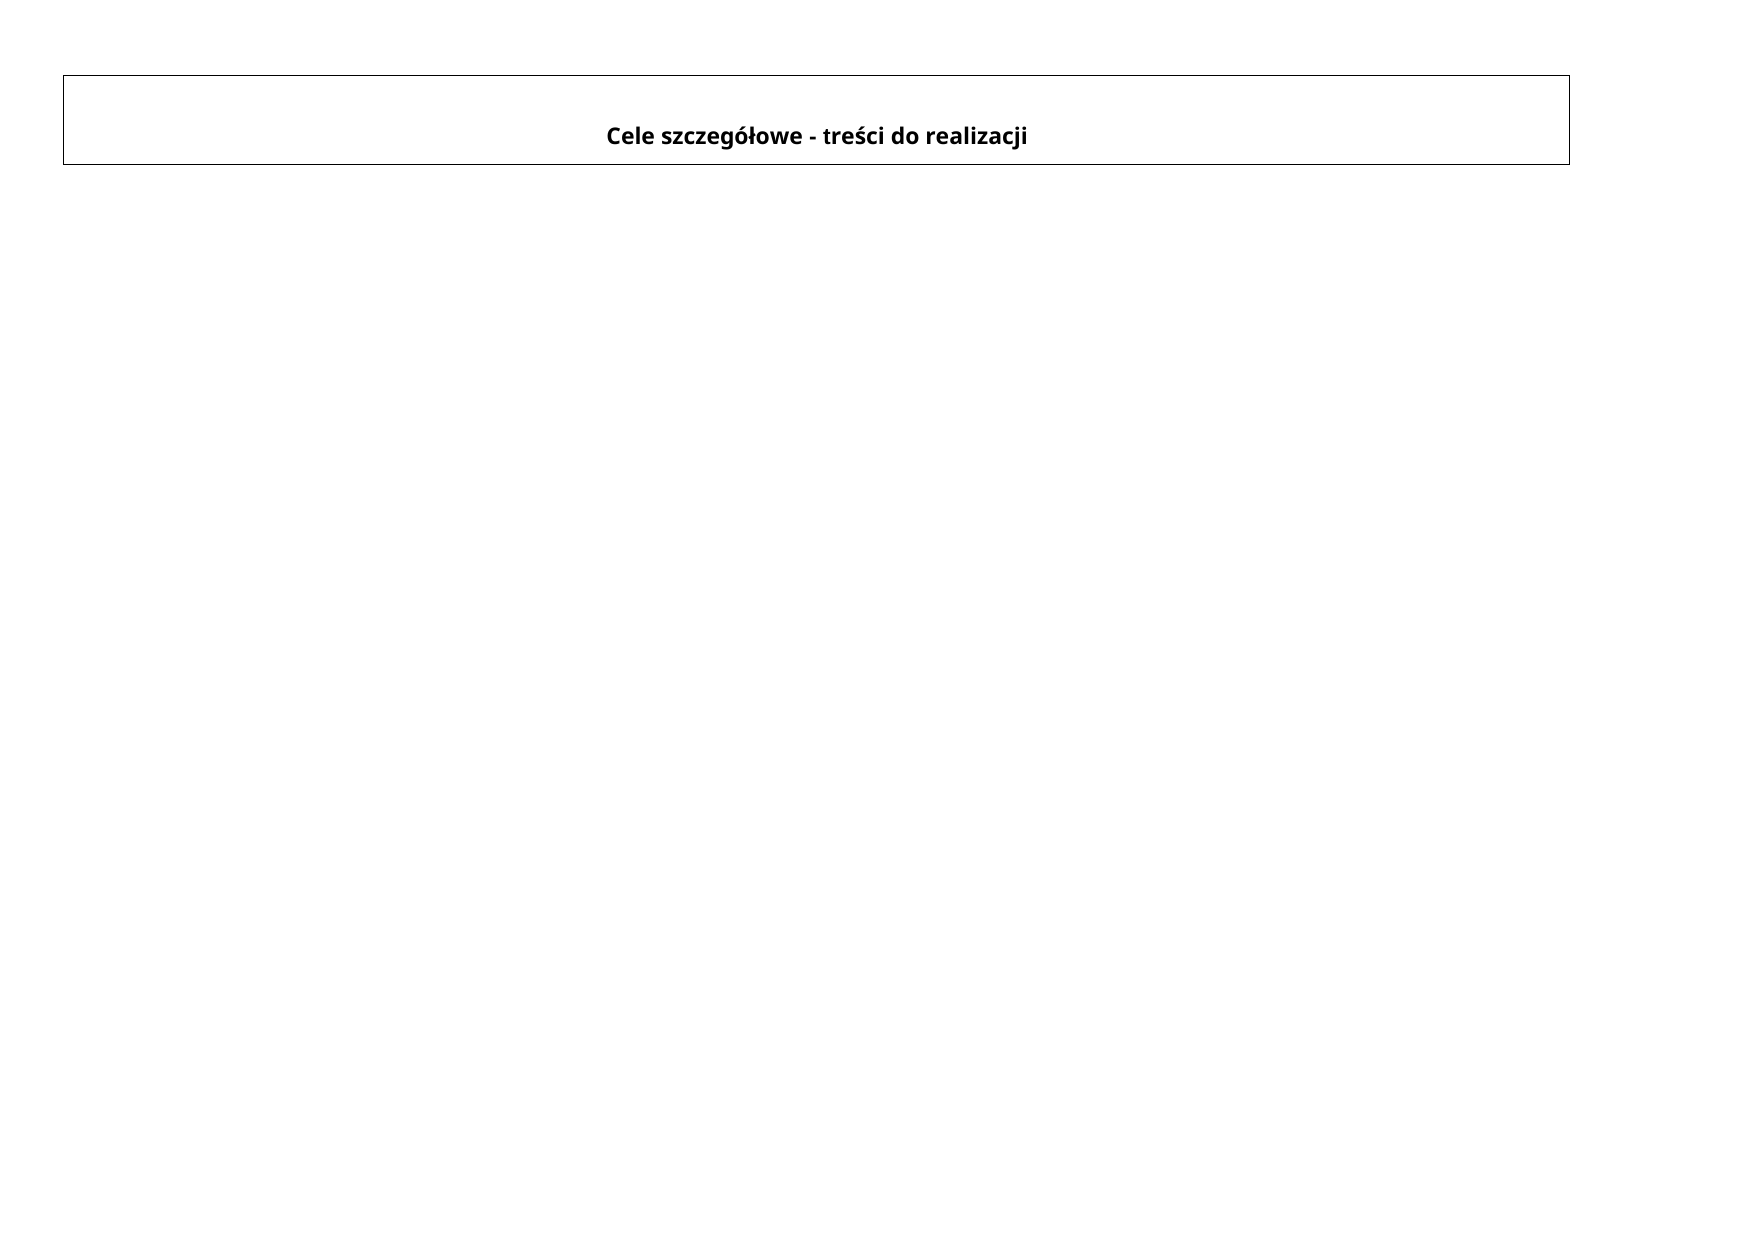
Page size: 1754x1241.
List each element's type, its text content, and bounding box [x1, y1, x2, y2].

table_cell Cele szczegółowe - treści do realizacji [64, 76, 1569, 164]
